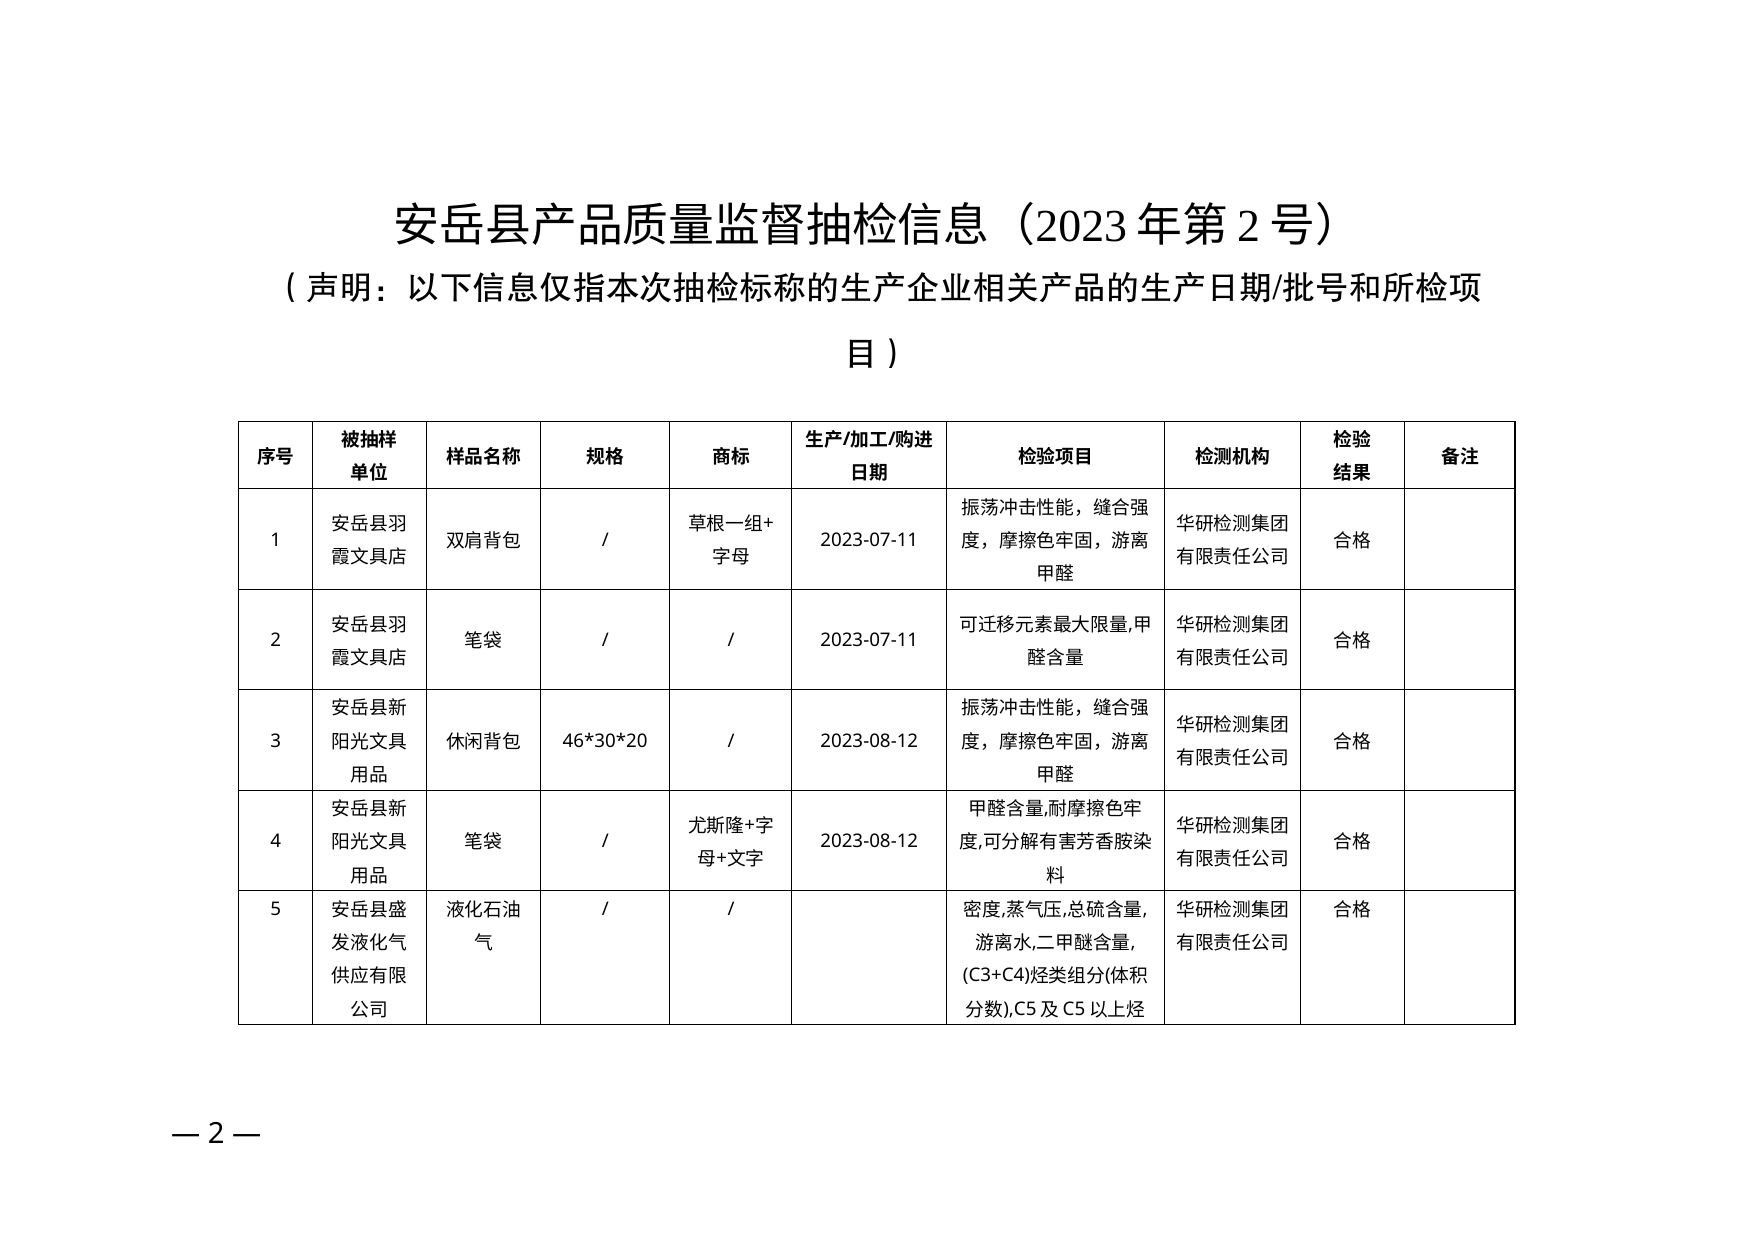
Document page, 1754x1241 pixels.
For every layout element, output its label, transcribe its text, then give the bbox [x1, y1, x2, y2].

table_cell 振荡冲击性能，缝合强度，摩擦色牢固，游离甲醛 [947, 690, 1164, 790]
table_cell 合格 [1301, 489, 1404, 589]
table_cell 合格 [1301, 791, 1404, 890]
table_cell 合格 [1301, 690, 1404, 790]
table_cell 备注 [1405, 422, 1514, 488]
table_cell 安岳县新阳光文具用品 [313, 791, 426, 890]
table_cell 华研检测集团有限责任公司 [1165, 891, 1300, 1024]
table_cell 安岳县新阳光文具用品 [313, 690, 426, 790]
table_cell 1 [239, 489, 312, 589]
table_cell [1405, 791, 1514, 890]
table_cell 尤斯隆+字母+文字 [670, 791, 791, 890]
table_cell 46*30*20 [541, 690, 669, 790]
table_cell 商标 [670, 422, 791, 488]
table_cell / [541, 489, 669, 589]
table_cell / [541, 590, 669, 689]
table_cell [947, 891, 1164, 1024]
table_cell [792, 891, 946, 1024]
table_cell / [541, 891, 669, 1024]
table_cell 4 [239, 791, 312, 890]
table_cell 生产/加工/购进日期 [792, 422, 946, 488]
table_header 安岳县产品质量监督抽检信息（2023年第2号） （声明：以下信息仅指本次抽检标称的生产企业相关产品的生产日期/批号和所检项目） [239, 188, 1515, 421]
table_cell 安岳县盛发液化气供应有限公司 [313, 891, 426, 1024]
table_cell 华研检测集团有限责任公司 [1165, 690, 1300, 790]
table_cell 草根一组+字母 [670, 489, 791, 589]
table_cell 甲醛含量,耐摩擦色牢度,可分解有害芳香胺染料 [947, 791, 1164, 890]
table_cell 5 [239, 891, 312, 1024]
table_cell 安岳县羽霞文具店 [313, 590, 426, 689]
table_cell 检测机构 [1165, 422, 1300, 488]
table_cell [1405, 489, 1514, 589]
table_cell 笔袋 [427, 791, 540, 890]
table_cell 样品名称 [427, 422, 540, 488]
table_cell [1405, 891, 1514, 1024]
table_cell / [670, 590, 791, 689]
table_cell 合格 [1301, 590, 1404, 689]
table_cell / [670, 891, 791, 1024]
table_cell 可迁移元素最大限量,甲醛含量 [947, 590, 1164, 689]
table_cell 安岳县羽霞文具店 [313, 489, 426, 589]
table_cell 休闲背包 [427, 690, 540, 790]
table_cell 双肩背包 [427, 489, 540, 589]
table_cell 检验 结果 [1301, 422, 1404, 488]
table_cell / [541, 791, 669, 890]
table_cell 3 [239, 690, 312, 790]
table_cell 华研检测集团有限责任公司 [1165, 791, 1300, 890]
table_cell 序号 [239, 422, 312, 488]
table_cell 规格 [541, 422, 669, 488]
table_cell 被抽样 单位 [313, 422, 426, 488]
table_cell 检验项目 [947, 422, 1164, 488]
table_cell [1405, 590, 1514, 689]
table_cell [1405, 690, 1514, 790]
table_cell 液化石油气 [427, 891, 540, 1024]
table_cell 华研检测集团有限责任公司 [1165, 489, 1300, 589]
table_cell 2023-07-11 [792, 590, 946, 689]
table_cell 2023-08-12 [792, 690, 946, 790]
table_cell 华研检测集团有限责任公司 [1165, 590, 1300, 689]
table_cell 2023-07-11 [792, 489, 946, 589]
table_cell / [670, 690, 791, 790]
table_cell 2 [239, 590, 312, 689]
table_cell 振荡冲击性能，缝合强度，摩擦色牢固，游离甲醛 [947, 489, 1164, 589]
table_cell 合格 [1301, 891, 1404, 1024]
table_cell 笔袋 [427, 590, 540, 689]
table_cell 2023-08-12 [792, 791, 946, 890]
